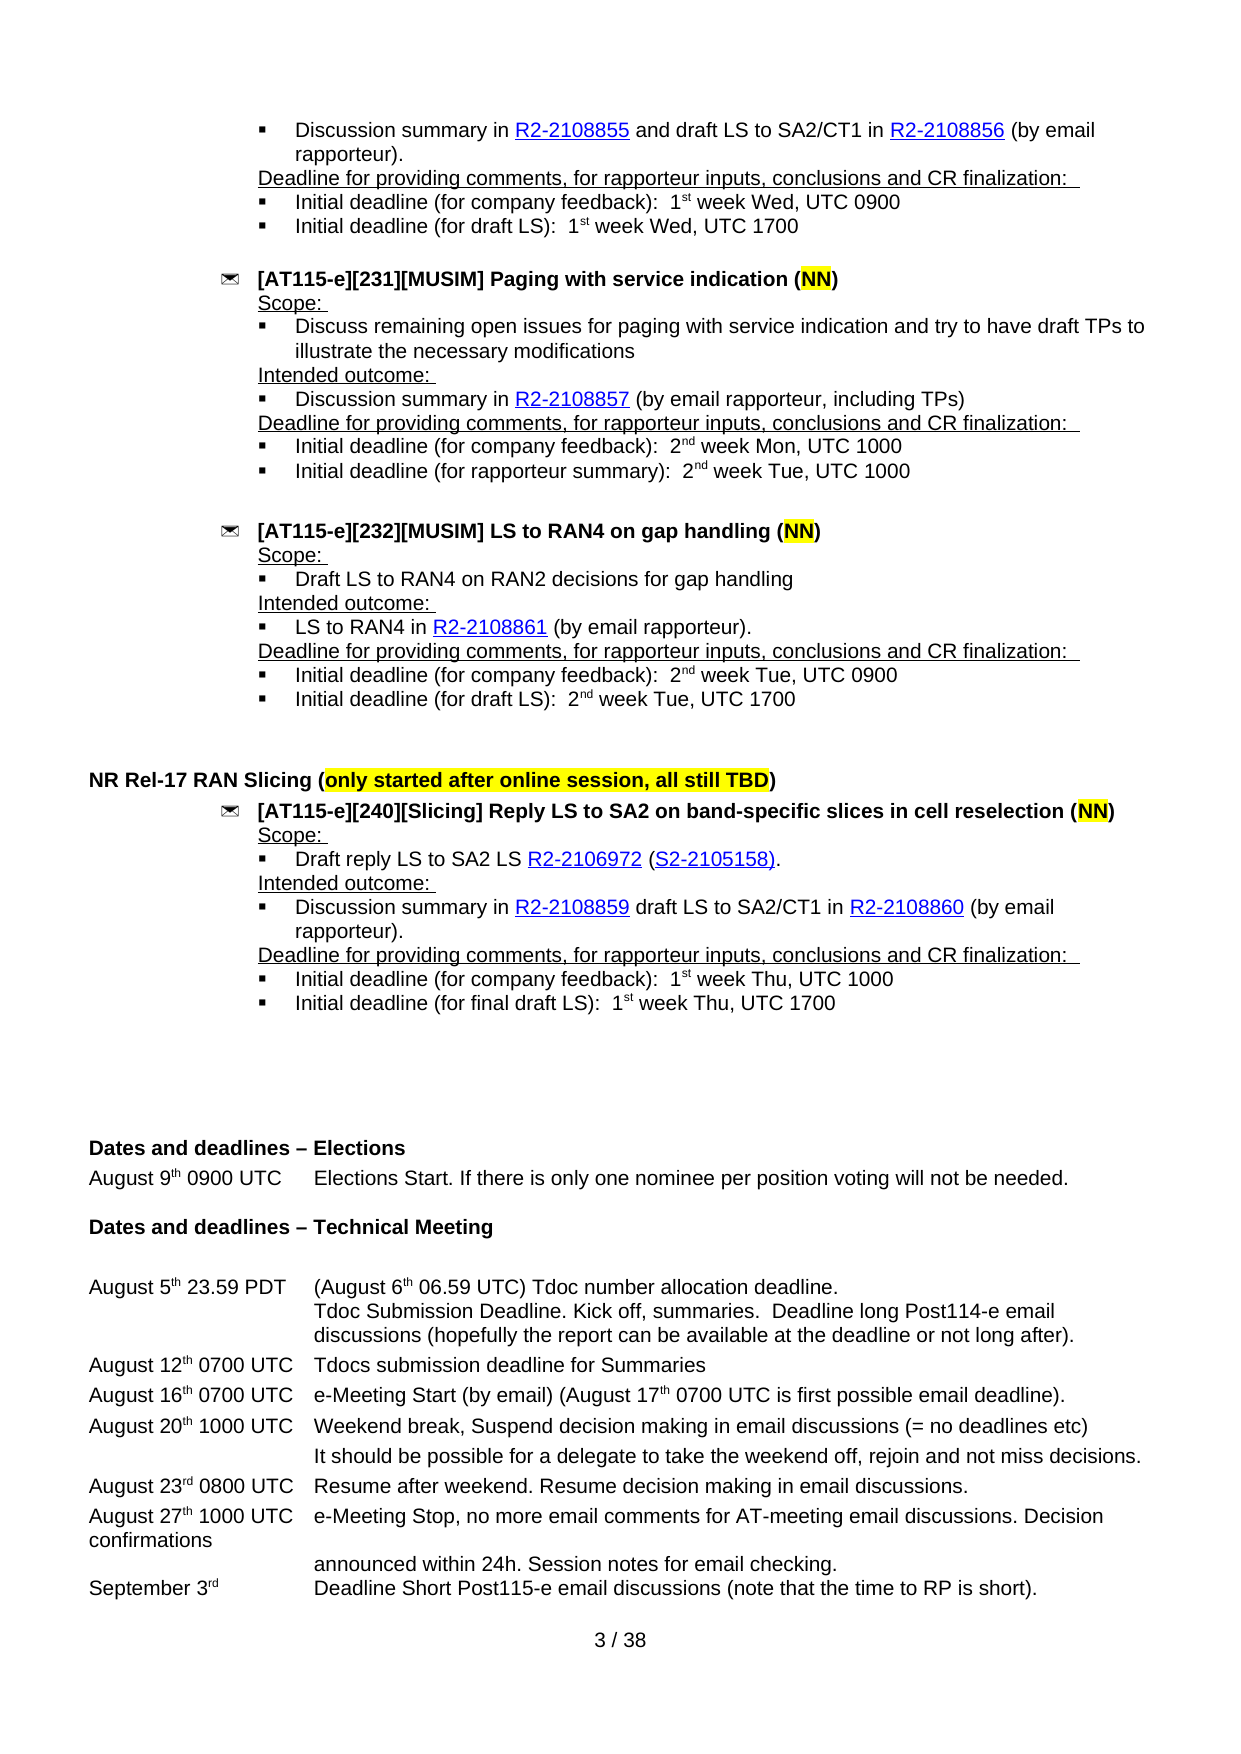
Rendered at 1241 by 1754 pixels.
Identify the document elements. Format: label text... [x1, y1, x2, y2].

title August 27th 1000 UTC e-Meeting Stop, no more email comments for AT-meeting email discussions. Decision confirmations announced within 24h. Session notes for email checking. [89, 1504, 1152, 1576]
list Discussion summary in R2-2108857 (by email rapporteur, including TPs) [257, 386, 1152, 410]
title August 12th 0700 UTC Tdocs submission deadline for Summaries [89, 1353, 1152, 1377]
list Initial deadline (for rapporteur summary): 2nd week Tue, UTC 1000 [257, 458, 1152, 482]
text Dates and deadlines – Elections [89, 1135, 1152, 1159]
text [AT115-e][240][Slicing] Reply LS to SA2 on band-specific slices in cell reselection (NN) [220, 798, 1152, 822]
list Initial deadline (for final draft LS): 1st week Thu, UTC 1700 [257, 991, 1152, 1014]
text Intended outcome: [220, 591, 1152, 615]
list Initial deadline (for company feedback): 2nd week Mon, UTC 1000 [257, 434, 1152, 458]
list Discussion summary in R2-2108855 and draft LS to SA2/CT1 in R2-2108856 (by email rapporteur). [257, 118, 1152, 166]
text September 3rd Deadline Short Post115-e email discussions (note that the time to RP is short). [89, 1576, 1152, 1600]
text [AT115-e][231][MUSIM] Paging with service indication (NN) [220, 266, 801, 290]
list Initial deadline (for company feedback): 1st week Wed, UTC 0900 [257, 190, 1152, 214]
text Scope: [257, 822, 1152, 846]
text Scope: [257, 543, 1152, 567]
list Discussion summary in R2-2108859 draft LS to SA2/CT1 in R2-2108860 (by email rapporteur). [257, 894, 1152, 942]
list Discuss remaining open issues for paging with service indication and try to have draft TPs to illustrate the necessary modifications [257, 314, 1152, 362]
list LS to RAN4 in R2-2108861 (by email rapporteur). [257, 615, 1152, 639]
title August 5th 23.59 PDT (August 6th 06.59 UTC) Tdoc number allocation deadline. Tdoc Submission Deadline. Kick off, summaries. Deadline long Post114-e email discussions (hopefully the report can be available at the deadline or not long after). [89, 1275, 1152, 1347]
text Deadline for providing comments, for rapporteur inputs, conclusions and CR finalization: [220, 166, 1152, 190]
text Intended outcome: [220, 871, 1152, 894]
list Initial deadline (for draft LS): 1st week Wed, UTC 1700 [257, 214, 1152, 238]
list Initial deadline (for draft LS): 2nd week Tue, UTC 1700 [257, 687, 1152, 711]
title August 16th 0700 UTC e-Meeting Start (by email) (August 17th 0700 UTC is first possible email deadline). [89, 1383, 1152, 1407]
title It should be possible for a delegate to take the weekend off, rejoin and not miss decisions. [89, 1444, 1152, 1468]
text [AT115-e][232][MUSIM] LS to RAN4 on gap handling (NN) [814, 519, 1152, 543]
text August 9th 0900 UTC Elections Start. If there is only one nominee per position voting will not be needed. [89, 1166, 1152, 1189]
text Dates and deadlines – Technical Meeting [89, 1214, 1152, 1238]
text [AT115-e][232][MUSIM] LS to RAN4 on gap handling (NN) [220, 519, 784, 543]
title August 20th 1000 UTC Weekend break, Suspend decision making in email discussions (= no deadlines etc) [89, 1413, 1152, 1437]
text Deadline for providing comments, for rapporteur inputs, conclusions and CR finalization: [220, 942, 1152, 966]
text Intended outcome: [220, 362, 1152, 386]
list Draft reply LS to SA2 LS R2-2106972 (S2-2105158). [257, 846, 1152, 871]
title August 23rd 0800 UTC Resume after weekend. Resume decision making in email discussions. [89, 1474, 1152, 1498]
text Deadline for providing comments, for rapporteur inputs, conclusions and CR finalization: [220, 410, 1152, 434]
list Initial deadline (for company feedback): 2nd week Tue, UTC 0900 [257, 663, 1152, 687]
text NR Rel-17 RAN Slicing (only started after online session, all still TBD) [769, 768, 1152, 792]
list Draft LS to RAN4 on RAN2 decisions for gap handling [257, 567, 1152, 591]
list Initial deadline (for company feedback): 1st week Thu, UTC 1000 [257, 966, 1152, 991]
text NR Rel-17 RAN Slicing (only started after online session, all still TBD) [89, 768, 325, 792]
text [AT115-e][231][MUSIM] Paging with service indication (NN) [831, 266, 1152, 290]
text Scope: [257, 290, 1152, 314]
text Deadline for providing comments, for rapporteur inputs, conclusions and CR finalization: [220, 639, 1152, 663]
